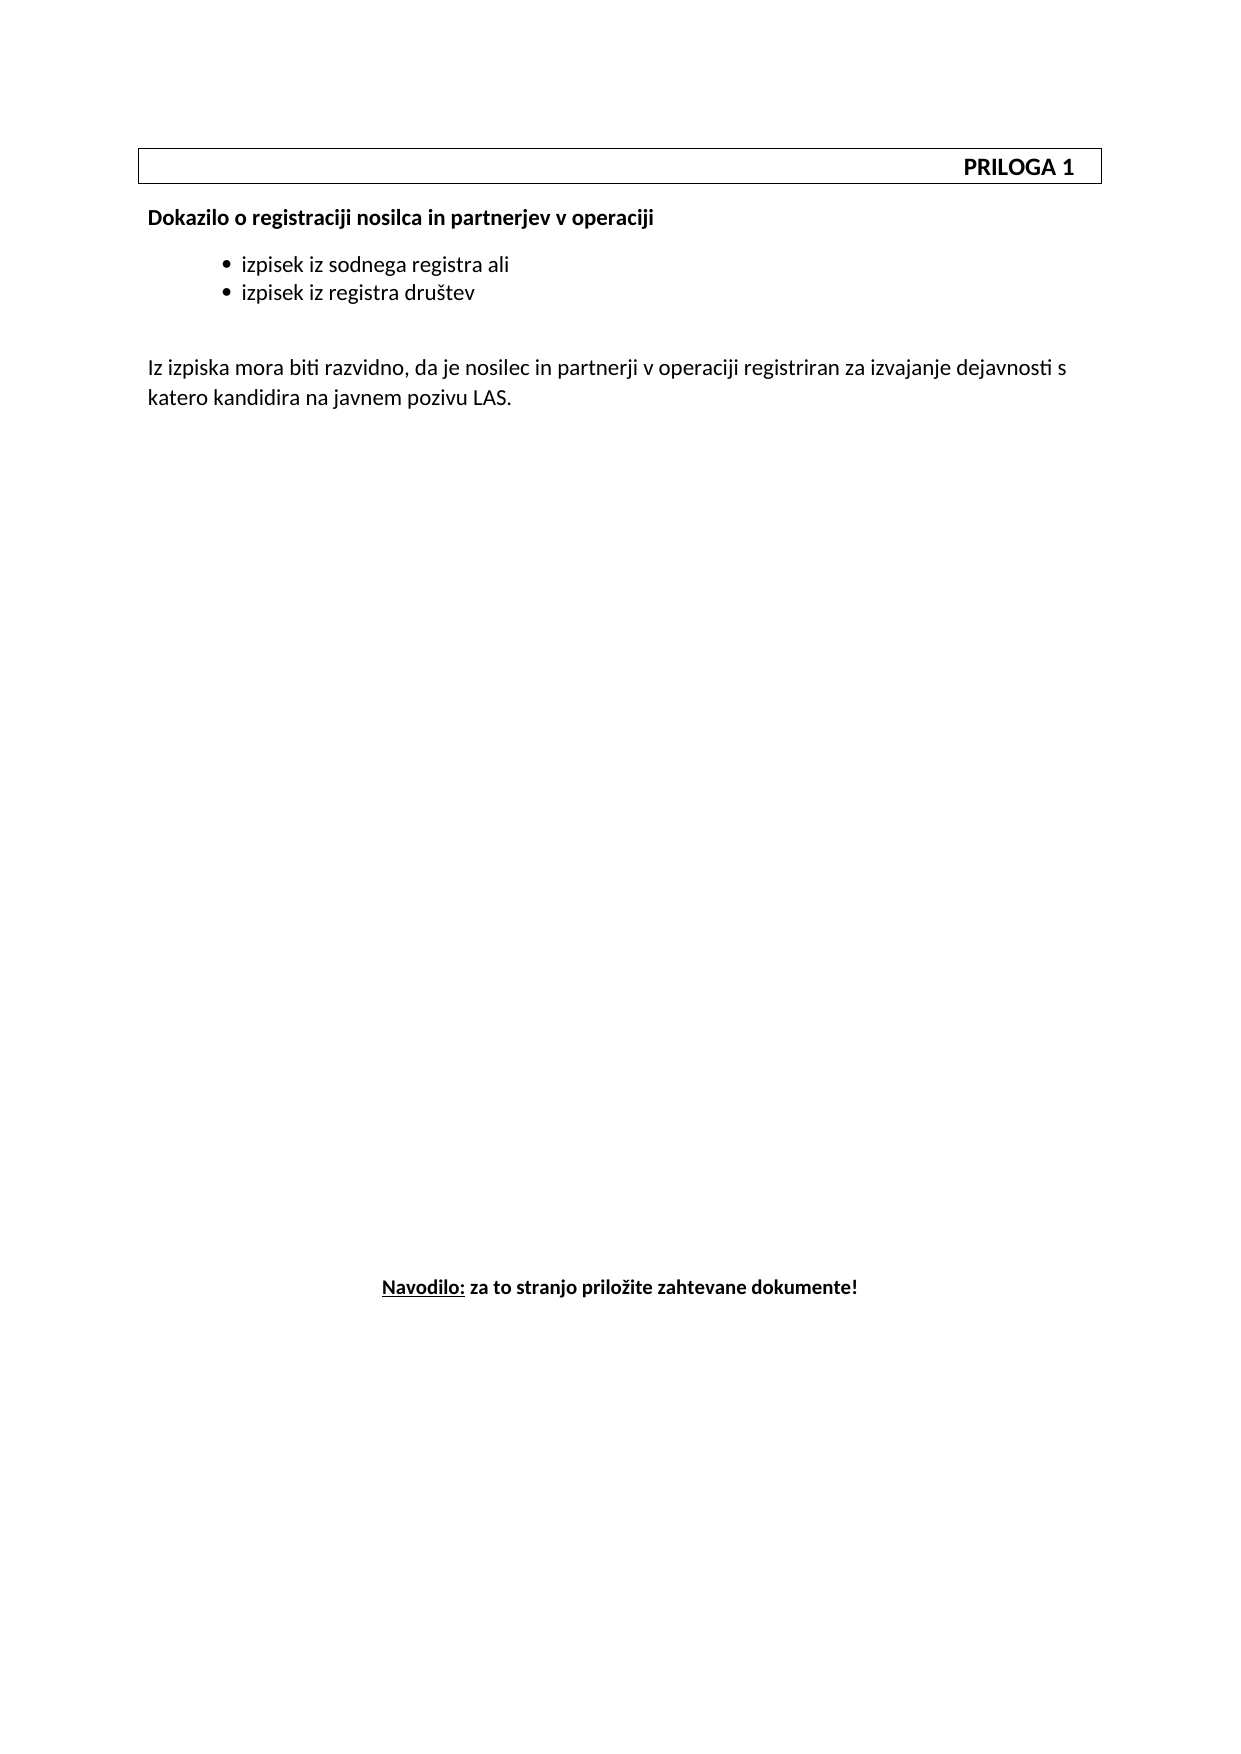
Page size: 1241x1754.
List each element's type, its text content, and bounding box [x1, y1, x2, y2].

text Iz izpiska mora biti razvidno, da je nosilec in partnerji v operaciji registriran za izvajanje dejavnosti s katero kandidira na javnem pozivu LAS. [148, 353, 1092, 412]
text Navodilo: za to stranjo priložite zahtevane dokumente! [148, 1274, 1092, 1299]
text PRILOGA 1 [139, 149, 1101, 183]
text Dokazilo o registraciji nosilca in partnerjev v operaciji [148, 203, 1092, 232]
list izpisek iz registra društev [223, 278, 1092, 306]
list izpisek iz sodnega registra ali [223, 250, 1092, 278]
